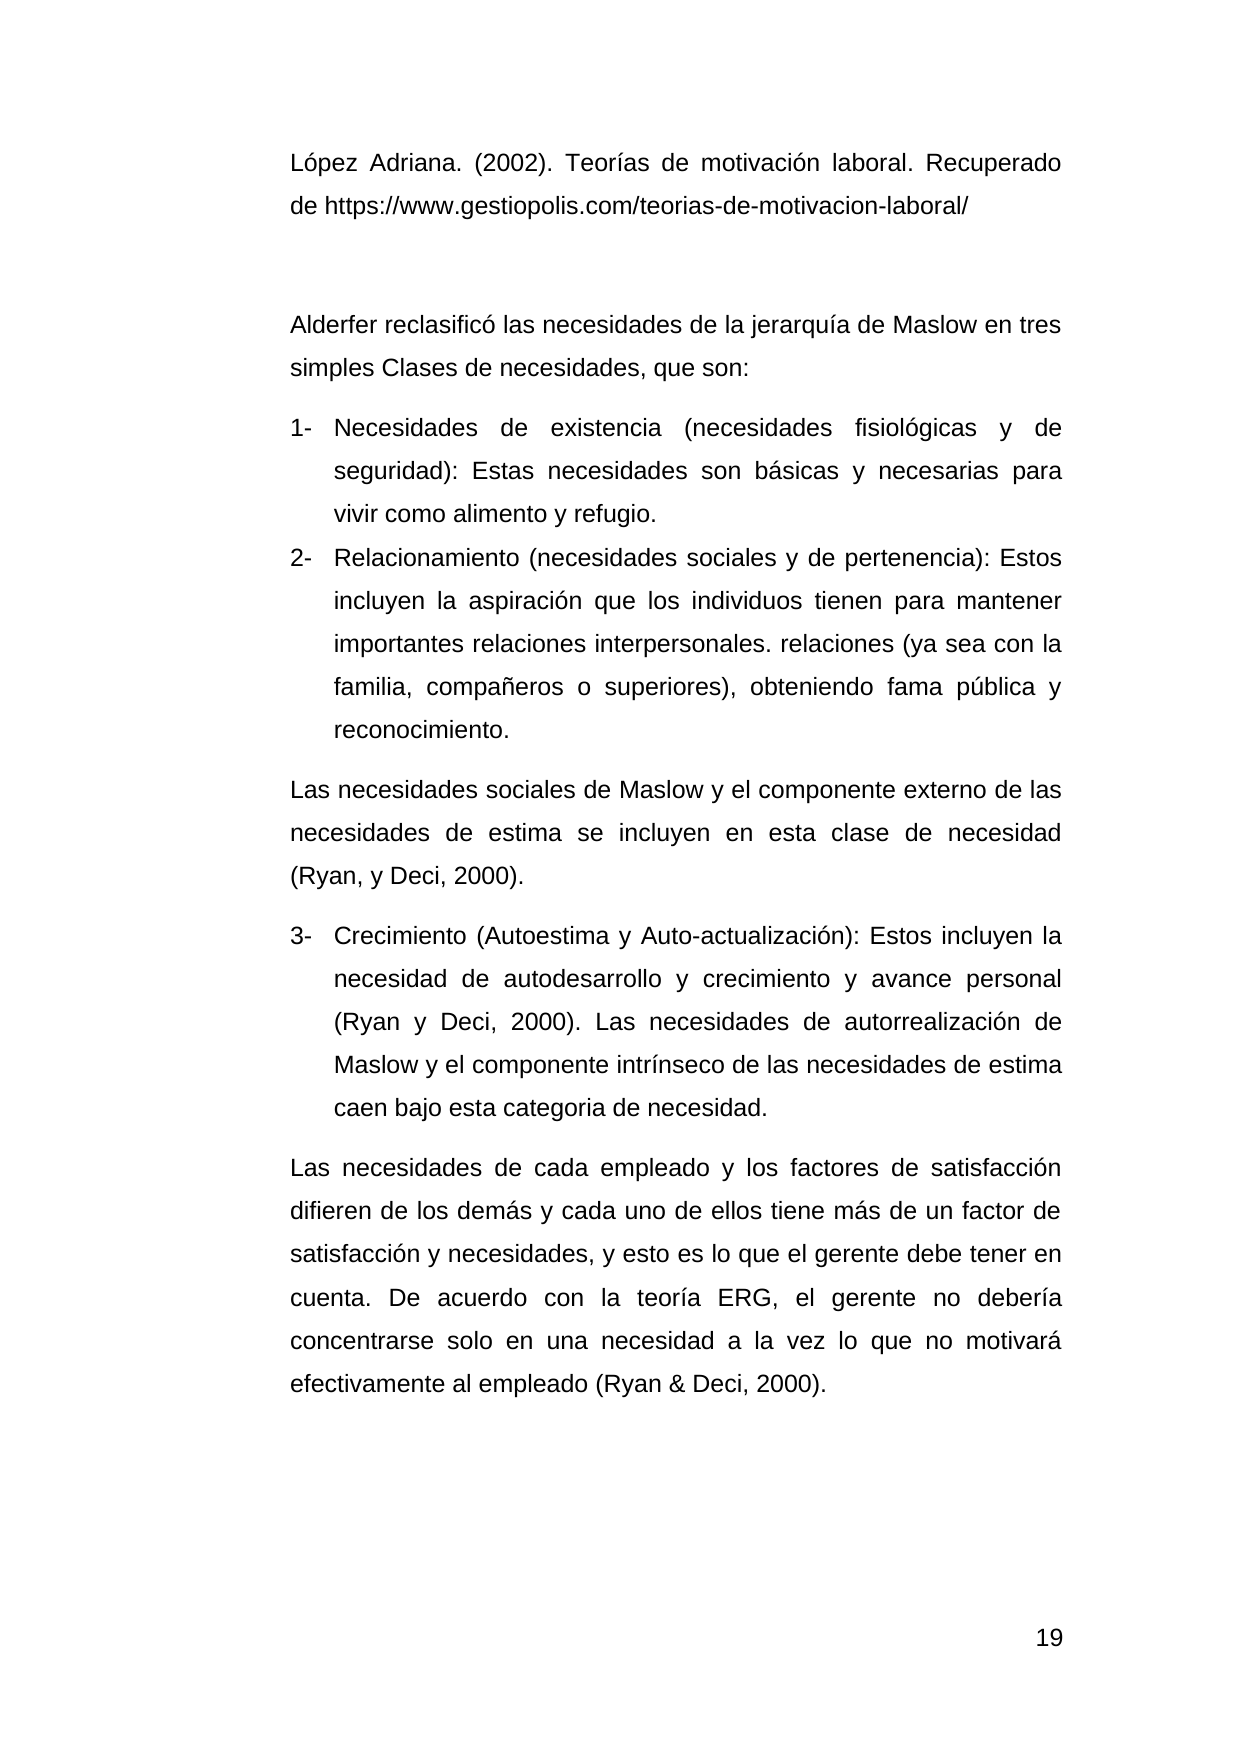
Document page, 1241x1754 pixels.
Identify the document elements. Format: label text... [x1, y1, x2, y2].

text Las necesidades sociales de Maslow y el componente externo de las necesidades de estima se incluyen en esta clase de necesidad (Ryan, y Deci, 2000). [290, 775, 1063, 890]
list Relacionamiento (necesidades sociales y de pertenencia): Estos incluyen la aspiración que los individuos tienen para mantener importantes relaciones interpersonales. relaciones (ya sea con la familia, compañeros o superiores), obteniendo fama pública y reconocimiento. [290, 543, 1063, 744]
list Necesidades de existencia (necesidades fisiológicas y de seguridad): Estas necesidades son básicas y necesarias para vivir como alimento y refugio. [290, 413, 1063, 528]
list Crecimiento (Autoestima y Auto-actualización): Estos incluyen la necesidad de autodesarrollo y crecimiento y avance personal (Ryan y Deci, 2000). Las necesidades de autorrealización de Maslow y el componente intrínseco de las necesidades de estima caen bajo esta categoria de necesidad. [290, 921, 1063, 1122]
text Las necesidades de cada empleado y los factores de satisfacción difieren de los demás y cada uno de ellos tiene más de un factor de satisfacción y necesidades, y esto es lo que el gerente debe tener en cuenta. De acuerdo con la teoría ERG, el gerente no debería concentrarse solo en una necesidad a la vez lo que no motivará efectivamente al empleado (Ryan & Deci, 2000). [290, 1153, 1063, 1398]
text López Adriana. (2002). Teorías de motivación laboral. Recuperado de https://www.gestiopolis.com/teorias-de-motivacion-laboral/ [290, 148, 1063, 219]
text Alderfer reclasificó las necesidades de la jerarquía de Maslow en tres simples Clases de necesidades, que son: [290, 310, 1063, 382]
